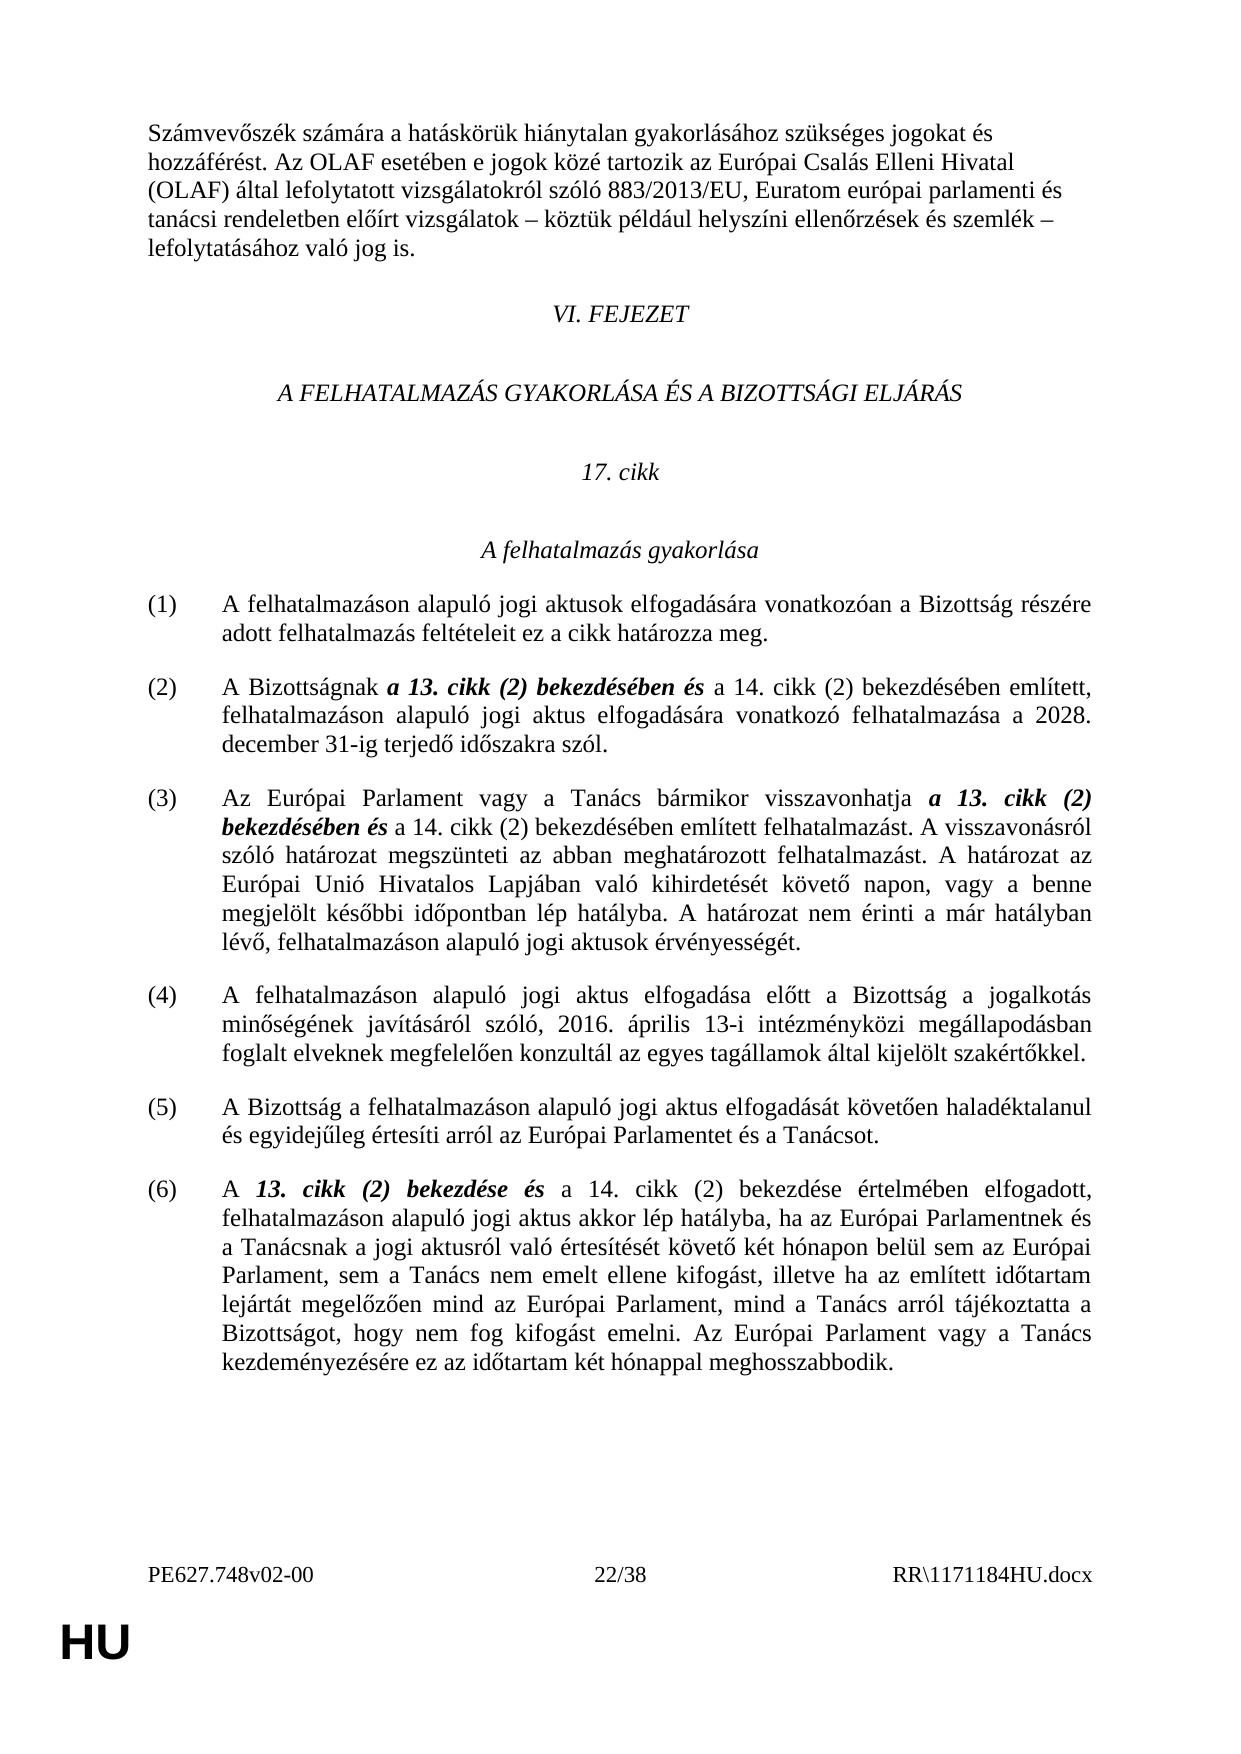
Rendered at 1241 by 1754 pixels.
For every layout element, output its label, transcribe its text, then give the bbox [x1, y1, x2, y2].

list (1) A felhatalmazáson alapuló jogi aktusok elfogadására vonatkozóan a Bizottság részére adott felhatalmazás feltételeit ez a cikk határozza meg. [148, 589, 1092, 647]
list (4) A felhatalmazáson alapuló jogi aktus elfogadása előtt a Bizottság a jogalkotás minőségének javításáról szóló, 2016. április 13-i intézményközi megállapodásban foglalt elveknek megfelelően konzultál az egyes tagállamok által kijelölt szakértőkkel. [148, 981, 1092, 1067]
text A FELHATALMAZÁS GYAKORLÁSA ÉS A BIZOTTSÁGI ELJÁRÁS [148, 378, 1092, 407]
text 17. cikk [148, 457, 1092, 486]
list (6) A 13. cikk (2) bekezdése és a 14. cikk (2) bekezdése értelmében elfogadott, felhatalmazáson alapuló jogi aktus akkor lép hatályba, ha az Európai Parlamentnek és a Tanácsnak a jogi aktusról való értesítését követő két hónapon belül sem az Európai Parlament, sem a Tanács nem emelt ellene kifogást, illetve ha az említett időtartam lejártát megelőzően mind az Európai Parlament, mind a Tanács arról tájékoztatta a Bizottságot, hogy nem fog kifogást emelni. Az Európai Parlament vagy a Tanács kezdeményezésére ez az időtartam két hónappal meghosszabbodik. [148, 1174, 1092, 1376]
text VI. FEJEZET [148, 299, 1092, 328]
text A felhatalmazás gyakorlása [148, 536, 1092, 564]
list (2) A Bizottságnak a 13. cikk (2) bekezdésében és a 14. cikk (2) bekezdésében említett, felhatalmazáson alapuló jogi aktus elfogadására vonatkozó felhatalmazása a 2028. december 31-ig terjedő időszakra szól. [148, 672, 1092, 758]
list (3) Az Európai Parlament vagy a Tanács bármikor visszavonhatja a 13. cikk (2) bekezdésében és a 14. cikk (2) bekezdésében említett felhatalmazást. A visszavonásról szóló határozat megszünteti az abban meghatározott felhatalmazást. A határozat az Európai Unió Hivatalos Lapjában való kihirdetését követő napon, vagy a benne megjelölt későbbi időpontban lép hatályba. A határozat nem érinti a már hatályban lévő, felhatalmazáson alapuló jogi aktusok érvényességét. [148, 783, 1092, 956]
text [148, 118, 1092, 262]
list (5) A Bizottság a felhatalmazáson alapuló jogi aktus elfogadását követően haladéktalanul és egyidejűleg értesíti arról az Európai Parlamentet és a Tanácsot. [148, 1092, 1092, 1149]
